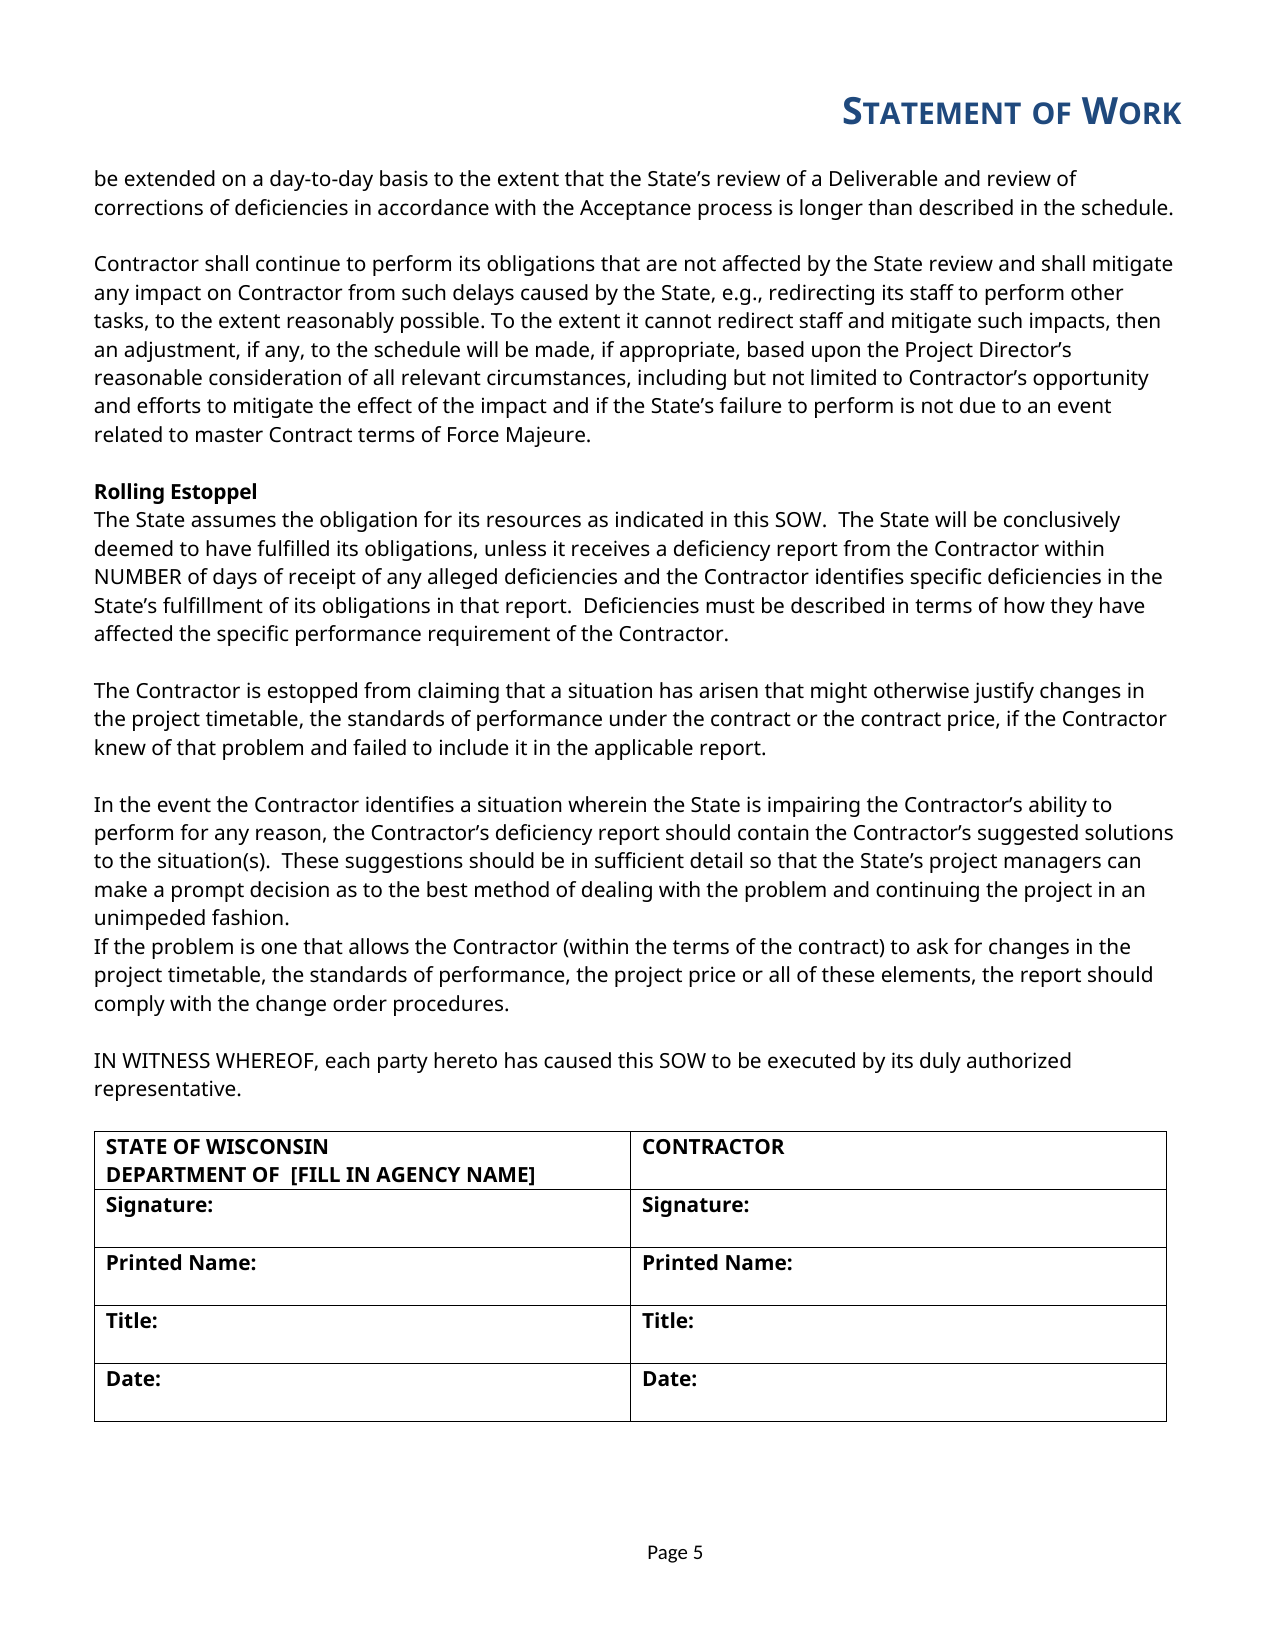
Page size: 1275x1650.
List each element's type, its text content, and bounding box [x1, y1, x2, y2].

table_header State of WISCONSIN Department of [fill in agency name] [95, 1132, 630, 1189]
text If the problem is one that allows the Contractor (within the terms of the contract) to ask for changes in the project timetable, the standards of performance, the project price or all of these elements, the report should comply with the change order procedures. [94, 932, 1181, 1017]
table_cell Signature: [631, 1190, 1166, 1247]
table_cell Title: [631, 1306, 1166, 1363]
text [94, 164, 1181, 221]
text IN WITNESS WHEREOF, each party hereto has caused this SOW to be executed by its duly authorized representative. [94, 1046, 1181, 1103]
text The Contractor is estopped from claiming that a situation has arisen that might otherwise justify changes in the project timetable, the standards of performance under the contract or the contract price, if the Contractor knew of that problem and failed to include it in the applicable report. [94, 676, 1181, 761]
table_header CONTRACTOR [631, 1132, 1166, 1189]
table_cell Title: [95, 1306, 630, 1363]
table_cell Signature: [95, 1190, 630, 1247]
text In the event the Contractor identifies a situation wherein the State is impairing the Contractor’s ability to perform for any reason, the Contractor’s deficiency report should contain the Contractor’s suggested solutions to the situation(s). These suggestions should be in sufficient detail so that the State’s project managers can make a prompt decision as to the best method of dealing with the problem and continuing the project in an unimpeded fashion. [94, 790, 1181, 932]
text Contractor shall continue to perform its obligations that are not affected by the State review and shall mitigate any impact on Contractor from such delays caused by the State, e.g., redirecting its staff to perform other tasks, to the extent reasonably possible. To the extent it cannot redirect staff and mitigate such impacts, then an adjustment, if any, to the schedule will be made, if appropriate, based upon the Project Director’s reasonable consideration of all relevant circumstances, including but not limited to Contractor’s opportunity and efforts to mitigate the effect of the impact and if the State’s failure to perform is not due to an event related to master Contract terms of Force Majeure. [94, 249, 1181, 448]
table_cell Date: [631, 1364, 1166, 1421]
text Rolling Estoppel [94, 477, 1181, 505]
table_cell Printed Name: [95, 1248, 630, 1305]
table_cell Date: [95, 1364, 630, 1421]
table_cell Printed Name: [631, 1248, 1166, 1305]
text The State assumes the obligation for its resources as indicated in this SOW. The State will be conclusively deemed to have fulfilled its obligations, unless it receives a deficiency report from the Contractor within NUMBER of days of receipt of any alleged deficiencies and the Contractor identifies specific deficiencies in the State’s fulfillment of its obligations in that report. Deficiencies must be described in terms of how they have affected the specific performance requirement of the Contractor. [94, 505, 1181, 648]
